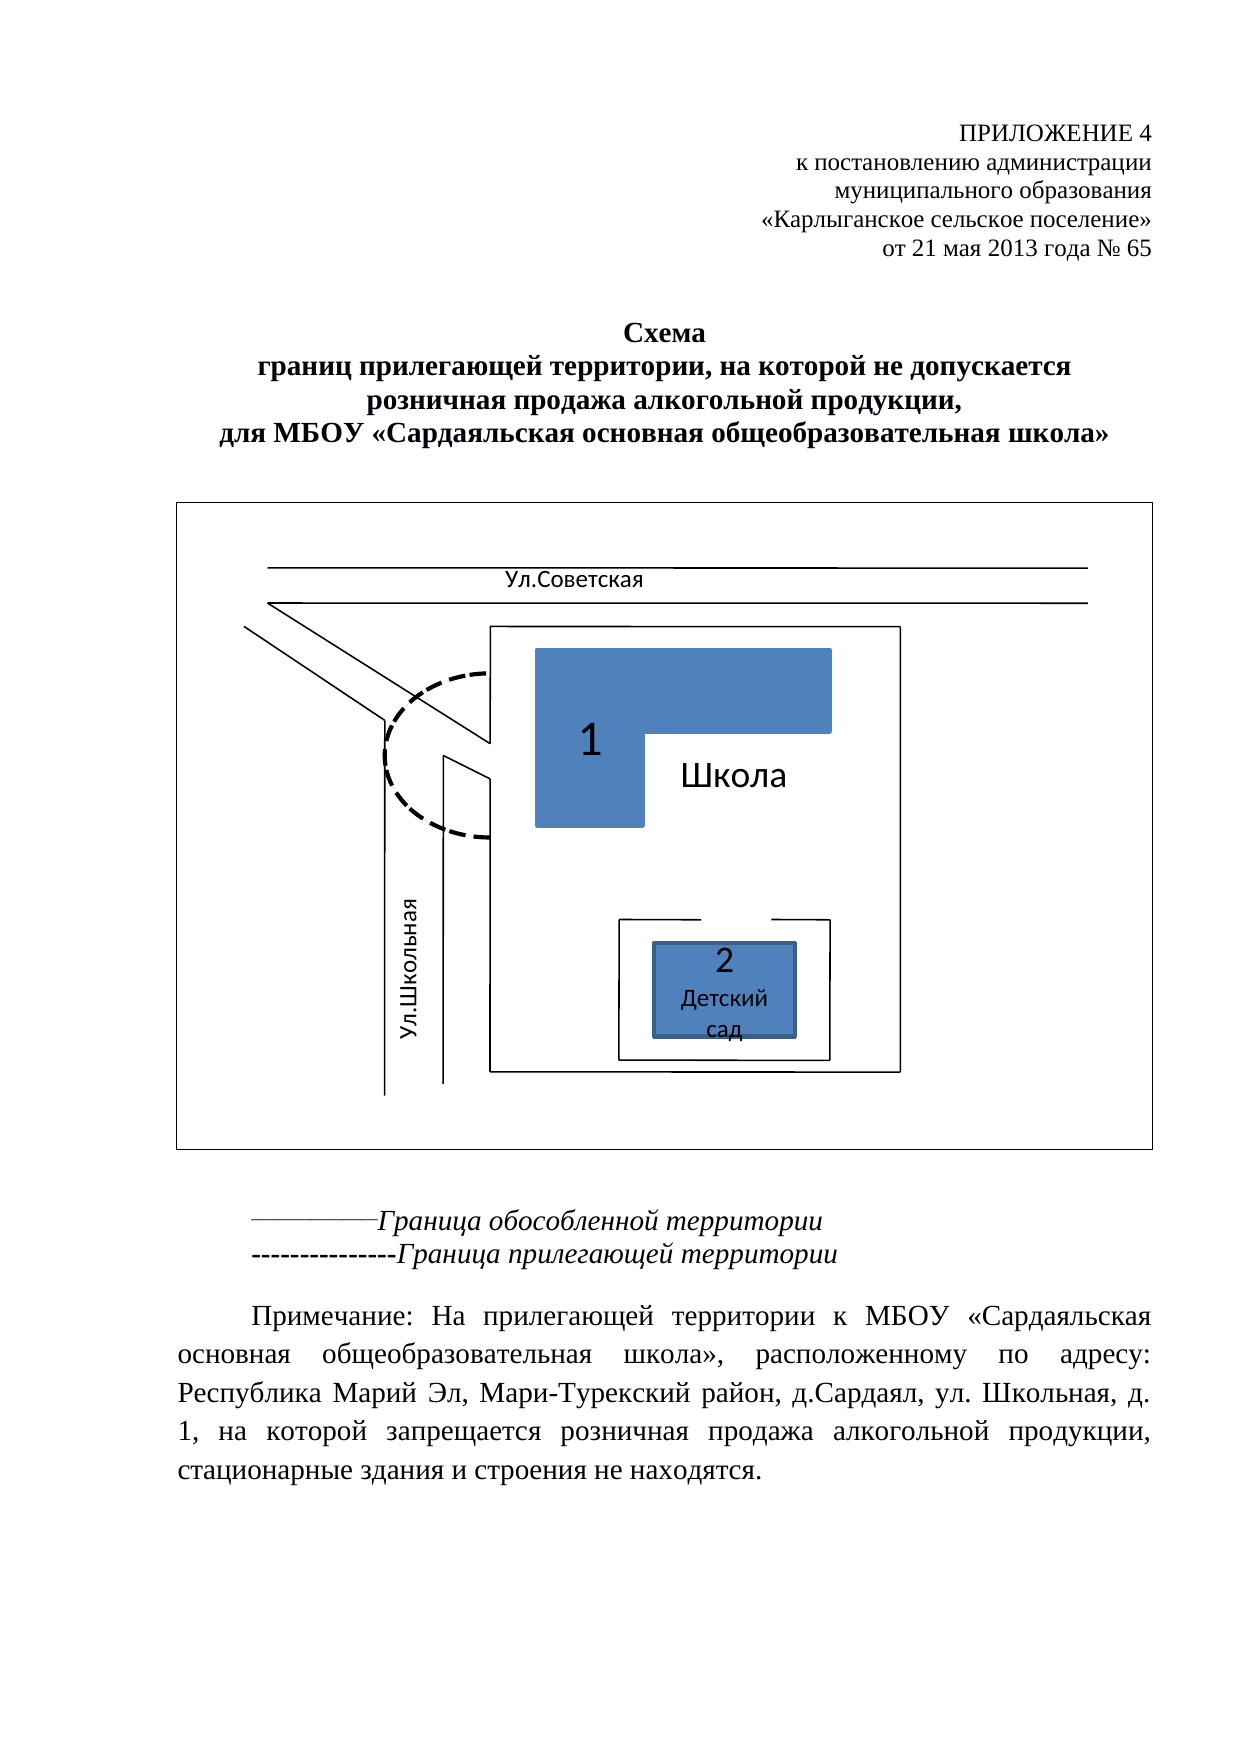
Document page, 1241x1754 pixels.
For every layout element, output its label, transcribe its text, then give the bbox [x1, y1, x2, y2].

text для МБОУ «Сардаяльская основная общеобразовательная школа» [177, 416, 1152, 449]
text Схема [177, 315, 1152, 348]
text _______________Граница обособленной территории [177, 1203, 1152, 1236]
text Примечание: На прилегающей территории к МБОУ «Сардаяльская основная общеобразовательная школа», расположенному по адресу: Республика Марий Эл, Мари-Турекский район, д.Сардаял, ул. Школьная, д. 1, на которой запрещается розничная продажа алкогольной продукции, стационарные здания и строения не находятся. [177, 1298, 1152, 1486]
text муниципального образования [177, 176, 1152, 204]
text к постановлению администрации [177, 147, 1152, 176]
text ПРИЛОЖЕНИЕ 4 [177, 118, 1152, 147]
text ---------------Граница прилегающей территории [177, 1236, 1152, 1270]
text от 21 мая 2013 года № 65 [177, 233, 1152, 262]
text «Карлыганское сельское поселение» [177, 204, 1152, 233]
text границ прилегающей территории, на которой не допускается [177, 348, 1152, 382]
text розничная продажа алкогольной продукции, [177, 382, 1152, 416]
